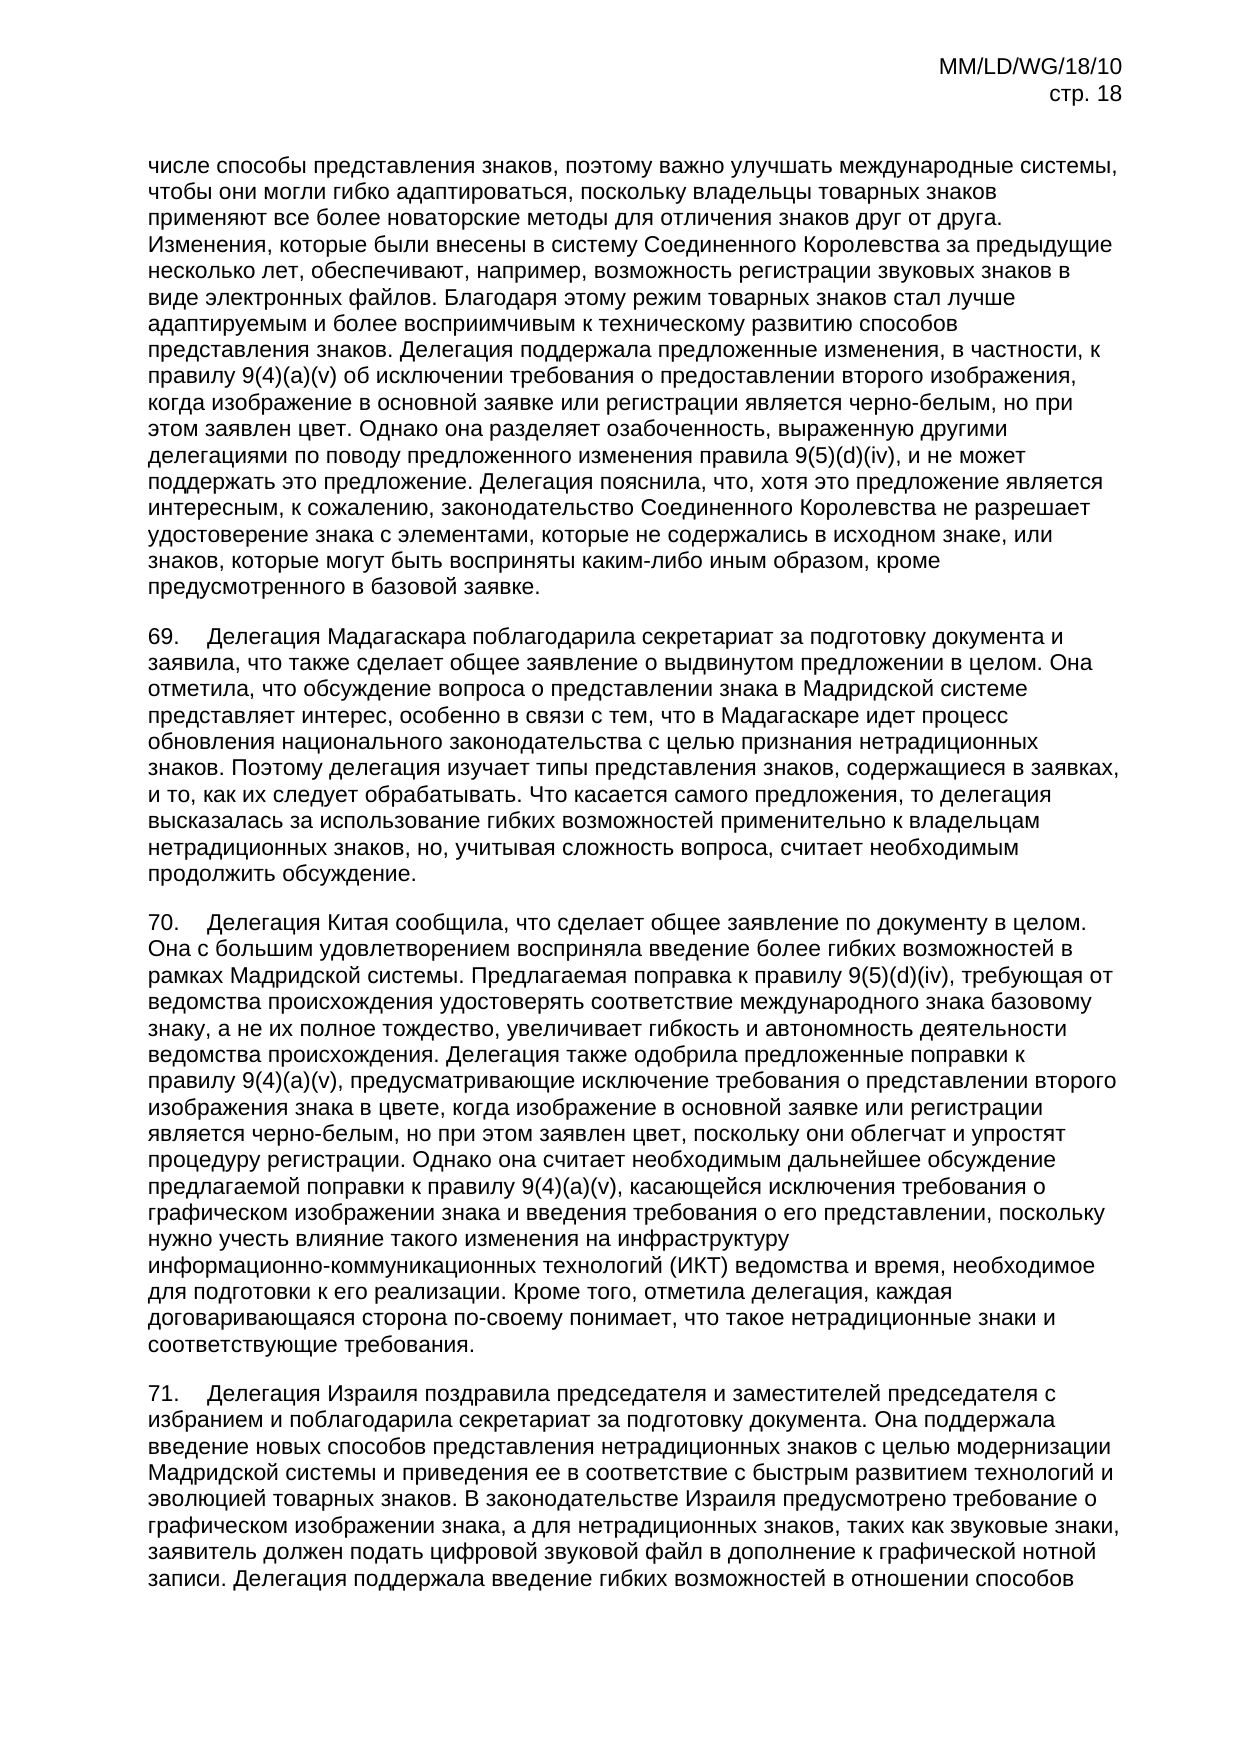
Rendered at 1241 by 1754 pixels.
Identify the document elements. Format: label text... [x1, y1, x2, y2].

text Делегация Мадагаскара поблагодарила секретариат за подготовку документа и заявила, что также сделает общее заявление о выдвинутом предложении в целом. Она отметила, что обсуждение вопроса о представлении знака в Мадридской системе представляет интерес, особенно в связи с тем, что в Мадагаскаре идет процесс обновления национального законодательства с целью признания нетрадиционных знаков. Поэтому делегация изучает типы представления знаков, содержащиеся в заявках, и то, как их следует обрабатывать. Что касается самого предложения, то делегация высказалась за использование гибких возможностей применительно к владельцам нетрадиционных знаков, но, учитывая сложность вопроса, считает необходимым продолжить обсуждение. [148, 623, 1122, 886]
text Делегация Китая сообщила, что сделает общее заявление по документу в целом. Она с большим удовлетворением восприняла введение более гибких возможностей в рамках Мадридской системы. Предлагаемая поправка к правилу 9(5)(d)(iv), требующая от ведомства происхождения удостоверять соответствие международного знака базовому знаку, а не их полное тождество, увеличивает гибкость и автономность деятельности ведомства происхождения. Делегация также одобрила предложенные поправки к правилу 9(4)(a)(v), предусматривающие исключение требования о представлении второго изображения знака в цвете, когда изображение в основной заявке или регистрации является черно-белым, но при этом заявлен цвет, поскольку они облегчат и упростят процедуру регистрации. Однако она считает необходимым дальнейшее обсуждение предлагаемой поправки к правилу 9(4)(a)(v), касающейся исключения требования о графическом изображении знака и введения требования о его представлении, поскольку нужно учесть влияние такого изменения на инфраструктуру информационно-коммуникационных технологий (ИКТ) ведомства и время, необходимое для подготовки к его реализации. Кроме того, отметила делегация, каждая договаривающаяся сторона по-своему понимает, что такое нетрадиционные знаки и соответствующие требования. [148, 909, 1122, 1357]
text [148, 1380, 1122, 1591]
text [148, 152, 1122, 600]
